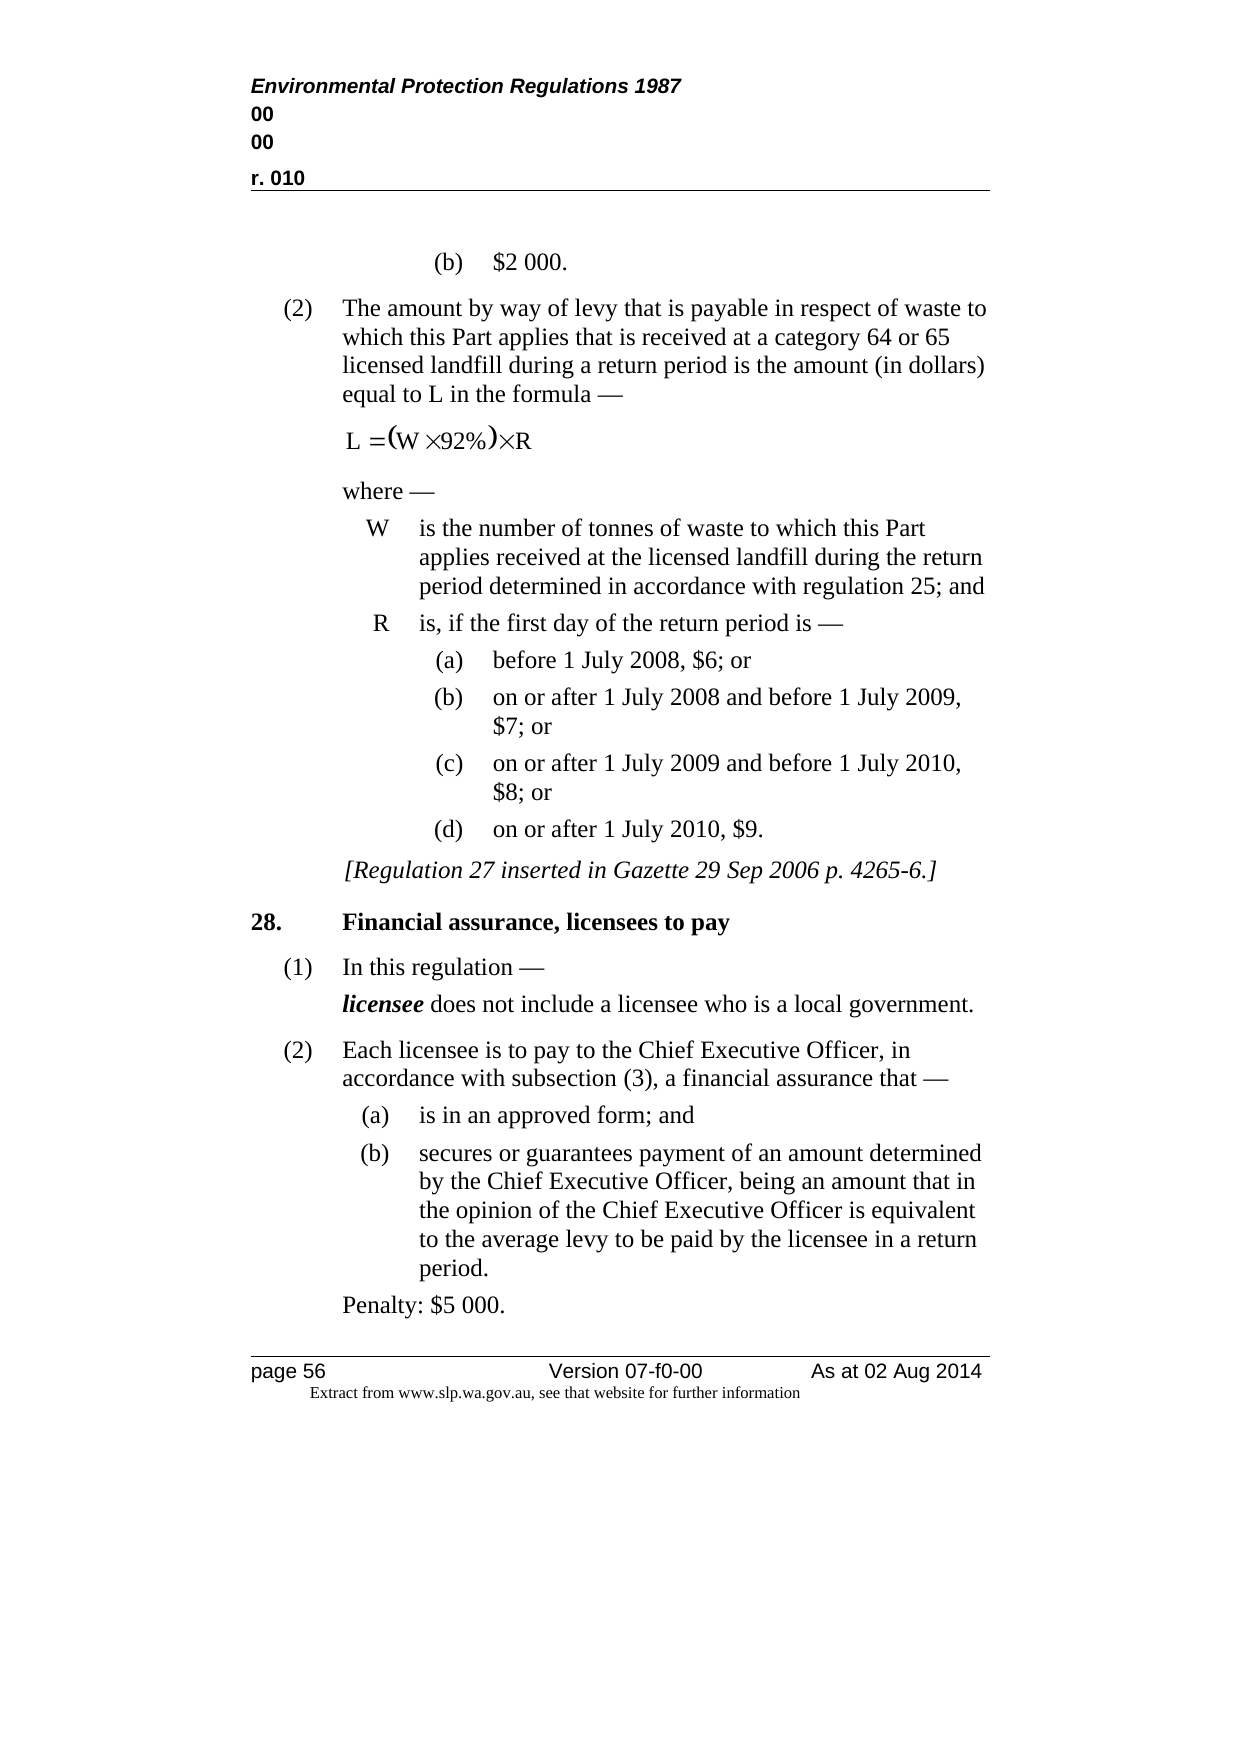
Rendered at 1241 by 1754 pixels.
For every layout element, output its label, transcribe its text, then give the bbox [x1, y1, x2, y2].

text (b) $2 000. [251, 247, 990, 276]
text licensee does not include a licensee who is a local government. [251, 989, 990, 1018]
text (1) In this regulation — [251, 952, 990, 981]
text Penalty: $5 000. [251, 1290, 990, 1318]
text where — [251, 476, 990, 505]
text (b) secures or guarantees payment of an amount determined by the Chief Executive Officer, being an amount that in the opinion of the Chief Executive Officer is equivalent to the average levy to be paid by the licensee in a return period. [251, 1138, 990, 1281]
subtitle 28. Financial assurance, licensees to pay [251, 907, 990, 936]
text (b) on or after 1 July 2008 and before 1 July 2009, $7; or [251, 682, 990, 740]
text [Regulation 27 inserted in Gazette 29 Sep 2006 p. 4265-6.] [251, 855, 990, 884]
text (d) on or after 1 July 2010, $9. [251, 814, 990, 843]
text (2) The amount by way of levy that is payable in respect of waste to which this Part applies that is received at a category 64 or 65 licensed landfill during a return period is the amount (in dollars) equal to L in the formula — [251, 293, 990, 408]
text R is, if the first day of the return period is — [251, 608, 990, 637]
text (a) before 1 July 2008, $6; or [251, 645, 990, 674]
text W is the number of tonnes of waste to which this Part applies received at the licensed landfill during the return period determined in accordance with regulation 25; and [251, 513, 990, 600]
text (a) is in an approved form; and [251, 1101, 990, 1129]
text (2) Each licensee is to pay to the Chief Executive Officer, in accordance with subsection (3), a financial assurance that — [251, 1035, 990, 1092]
text (c) on or after 1 July 2009 and before 1 July 2010, $8; or [251, 748, 990, 806]
